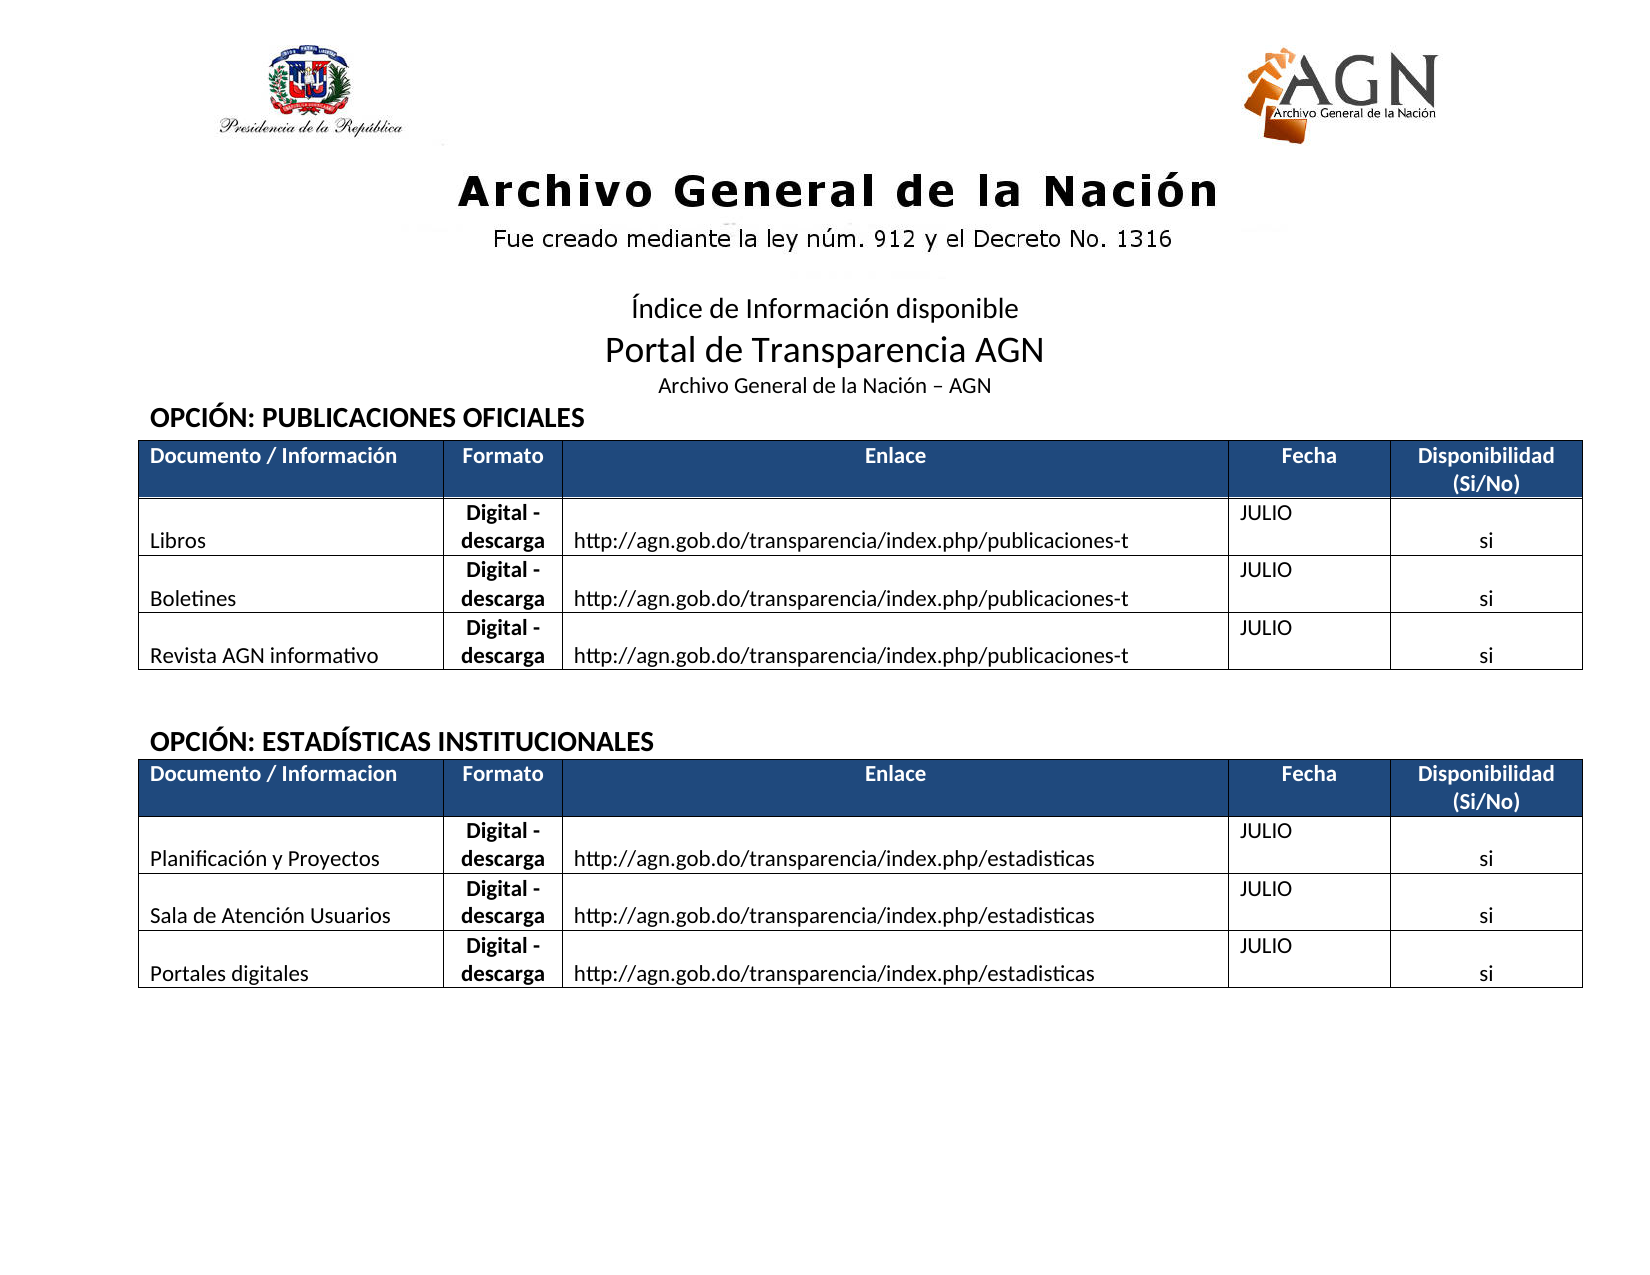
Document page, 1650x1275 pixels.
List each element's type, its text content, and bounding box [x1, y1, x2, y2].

table_cell JULIO [1229, 874, 1390, 930]
table_cell JULIO [1229, 556, 1390, 612]
table_header Enlace [563, 441, 1228, 497]
table_header Formato [444, 441, 562, 497]
table_header Enlace [563, 760, 1228, 816]
table_cell Digital -descarga [444, 874, 562, 930]
table_header Documento / Información [139, 441, 443, 497]
table_header Fecha [1229, 441, 1390, 497]
table_cell Revista AGN informativo [139, 613, 443, 669]
table_cell si [1391, 499, 1582, 554]
table_cell http://agn.gob.do/transparencia/index.php/estadisticas [563, 817, 1228, 873]
table_cell Digital -descarga [444, 817, 562, 873]
table_header Fecha [1229, 760, 1390, 816]
text OPCIÓN: PUBLICACIONES OFICIALES [150, 399, 1500, 435]
table_header Formato [444, 760, 562, 816]
table_cell Boletines [139, 556, 443, 612]
table_header Disponibilidad (Si/No) [1391, 441, 1582, 497]
table_cell si [1391, 931, 1582, 987]
table_cell http://agn.gob.do/transparencia/index.php/publicaciones-t [563, 556, 1228, 612]
table_cell si [1391, 613, 1582, 669]
picture [175, 29, 1475, 290]
table_cell Portales digitales [139, 931, 443, 987]
table_cell JULIO [1229, 499, 1390, 554]
table_cell Planificación y Proyectos [139, 817, 443, 873]
table_cell http://agn.gob.do/transparencia/index.php/publicaciones-t [563, 613, 1228, 669]
table_cell http://agn.gob.do/transparencia/index.php/estadisticas [563, 931, 1228, 987]
table_header Disponibilidad (Si/No) [1391, 760, 1582, 816]
table_cell si [1391, 556, 1582, 612]
table_cell JULIO [1229, 817, 1390, 873]
table_header Documento / Informacion [139, 760, 443, 816]
table_cell si [1391, 817, 1582, 873]
table_cell Digital -descarga [444, 499, 562, 554]
table_cell http://agn.gob.do/transparencia/index.php/publicaciones-t [563, 499, 1228, 554]
table_cell si [1391, 874, 1582, 930]
table_cell Digital -descarga [444, 613, 562, 669]
table_cell Sala de Atención Usuarios [139, 874, 443, 930]
table_cell http://agn.gob.do/transparencia/index.php/estadisticas [563, 874, 1228, 930]
table_cell Digital -descarga [444, 931, 562, 987]
table_cell Libros [139, 499, 443, 554]
table_cell Digital -descarga [444, 556, 562, 612]
table_cell JULIO [1229, 931, 1390, 987]
text OPCIÓN: ESTADÍSTICAS INSTITUCIONALES [150, 723, 1500, 758]
table_cell JULIO [1229, 613, 1390, 669]
